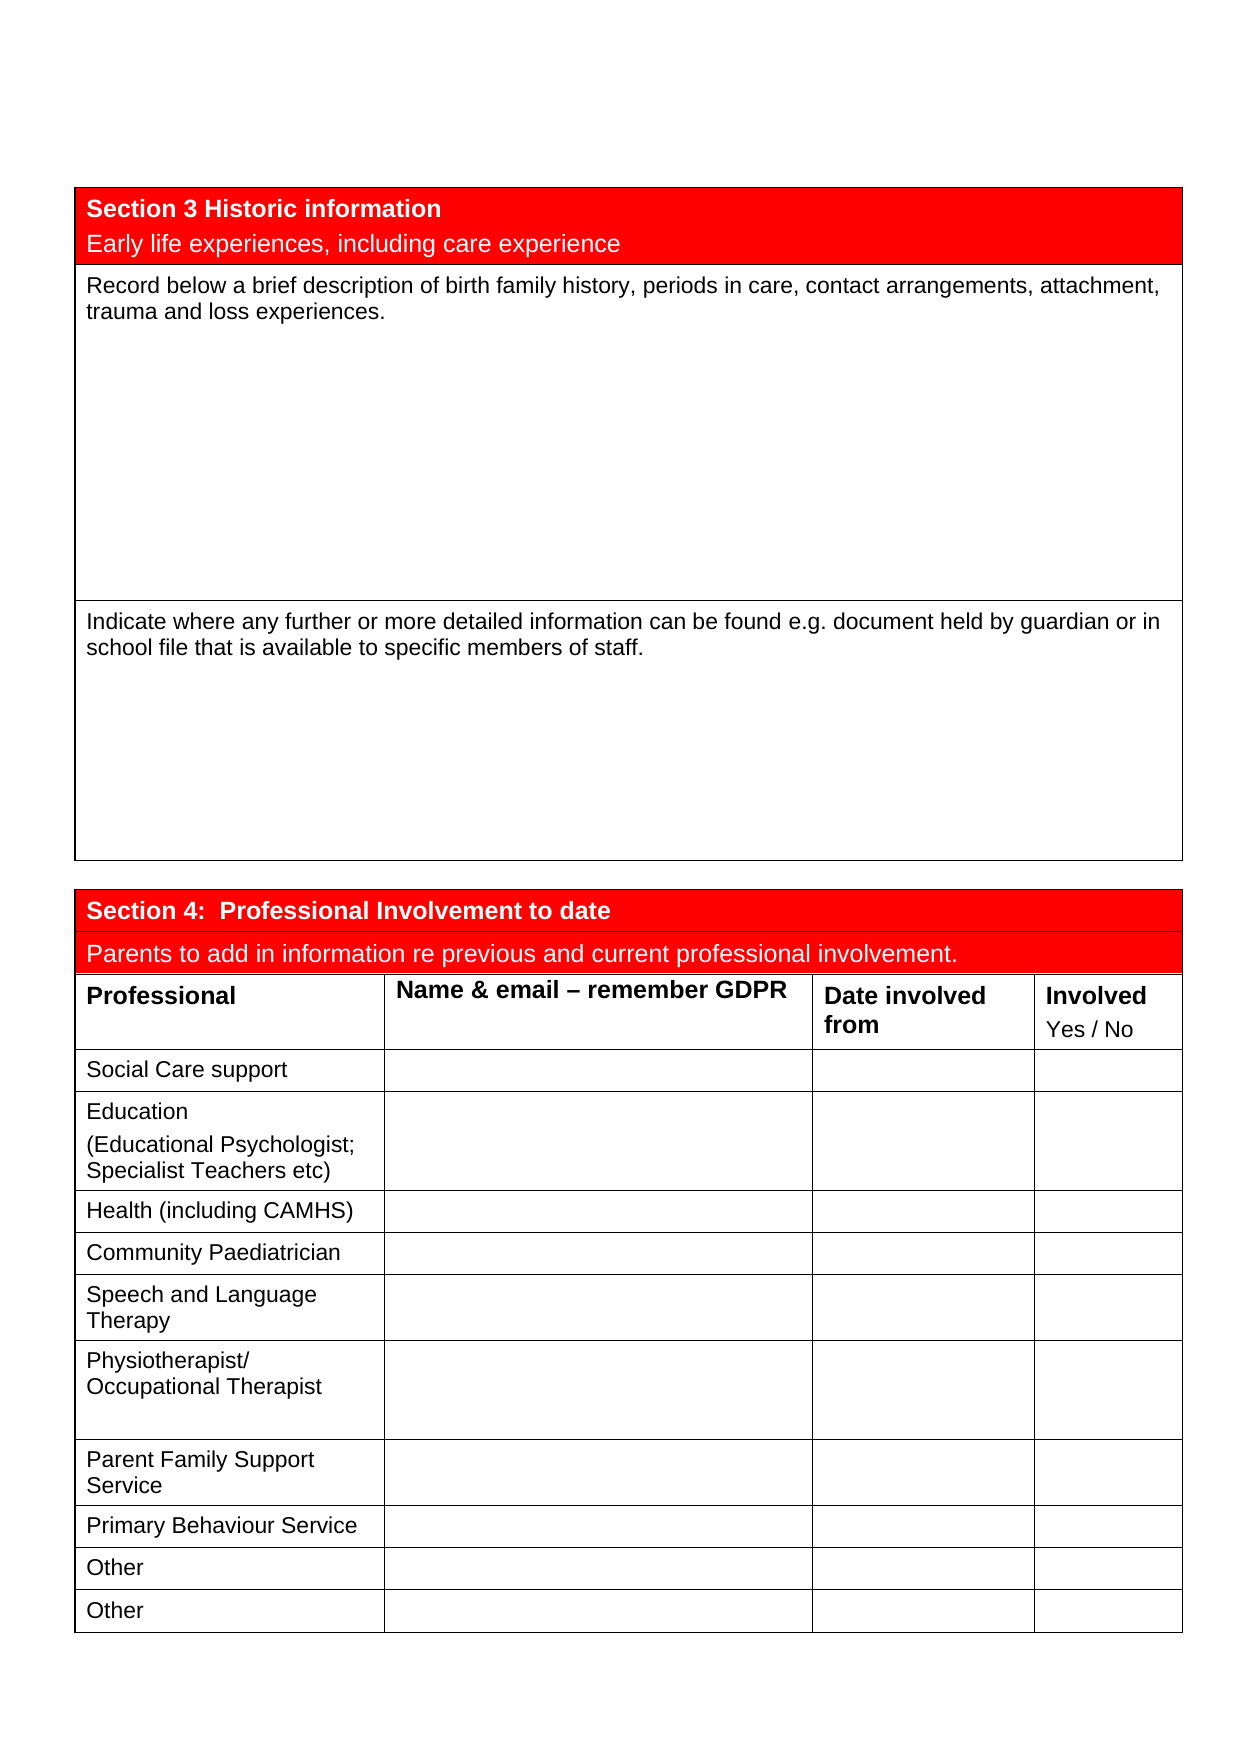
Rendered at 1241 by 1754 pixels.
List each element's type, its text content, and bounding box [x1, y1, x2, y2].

table_cell [813, 1548, 1034, 1589]
table_cell [1035, 1050, 1182, 1091]
table_cell Education (Educational Psychologist; Specialist Teachers etc) [76, 1092, 384, 1189]
table_cell [385, 1050, 812, 1091]
table_cell Primary Behaviour Service [76, 1506, 384, 1547]
table_cell [813, 1191, 1034, 1232]
table_cell Parents to add in information re previous and current professional involvement. [76, 932, 1182, 973]
table_cell Parent Family Support Service [76, 1440, 384, 1505]
table_cell Professional [76, 975, 384, 1048]
table_cell [385, 1233, 812, 1273]
table_cell [1035, 1233, 1182, 1273]
table_cell [385, 1092, 812, 1189]
table_cell [813, 1275, 1034, 1340]
table_cell [813, 1506, 1034, 1547]
table_cell [1035, 1341, 1182, 1438]
table_cell [813, 1590, 1034, 1632]
table_cell Community Paediatrician [76, 1233, 384, 1273]
table_cell Social Care support [76, 1050, 384, 1091]
table_cell Health (including CAMHS) [76, 1191, 384, 1232]
table_header Section 3 Historic information Early life experiences, including care experience [76, 188, 1182, 264]
table_cell Other [76, 1548, 384, 1589]
table_cell Physiotherapist/ Occupational Therapist [76, 1341, 384, 1438]
table_cell [813, 1341, 1034, 1438]
table_cell [1035, 1506, 1182, 1547]
table_cell [385, 1341, 812, 1438]
table_header Section 4: Professional Involvement to date [76, 890, 1182, 931]
table_cell Date involved from [813, 975, 1034, 1048]
table_cell Name & email – remember GDPR [385, 975, 812, 1048]
table_cell [1035, 1440, 1182, 1505]
table_cell Involved Yes / No [1035, 975, 1182, 1048]
table_cell [1035, 1590, 1182, 1632]
table_cell [385, 1506, 812, 1547]
table_cell [385, 1440, 812, 1505]
table_cell Speech and Language Therapy [76, 1275, 384, 1340]
table_cell [1035, 1191, 1182, 1232]
table_cell [813, 1092, 1034, 1189]
table_cell [385, 1275, 812, 1340]
table_cell [385, 1548, 812, 1589]
table_cell [385, 1590, 812, 1632]
table_cell Record below a brief description of birth family history, periods in care, contact arrangements, attachment, trauma and loss experiences. [76, 265, 1182, 600]
table_cell [385, 1191, 812, 1232]
table_cell Other [76, 1590, 384, 1632]
table_cell [1035, 1275, 1182, 1340]
table_cell [813, 1440, 1034, 1505]
table_cell [813, 1050, 1034, 1091]
table_cell [813, 1233, 1034, 1273]
table_cell [1035, 1548, 1182, 1589]
table_cell Indicate where any further or more detailed information can be found e.g. document held by guardian or in school file that is available to specific members of staff. [76, 601, 1182, 860]
table_cell [1035, 1092, 1182, 1189]
